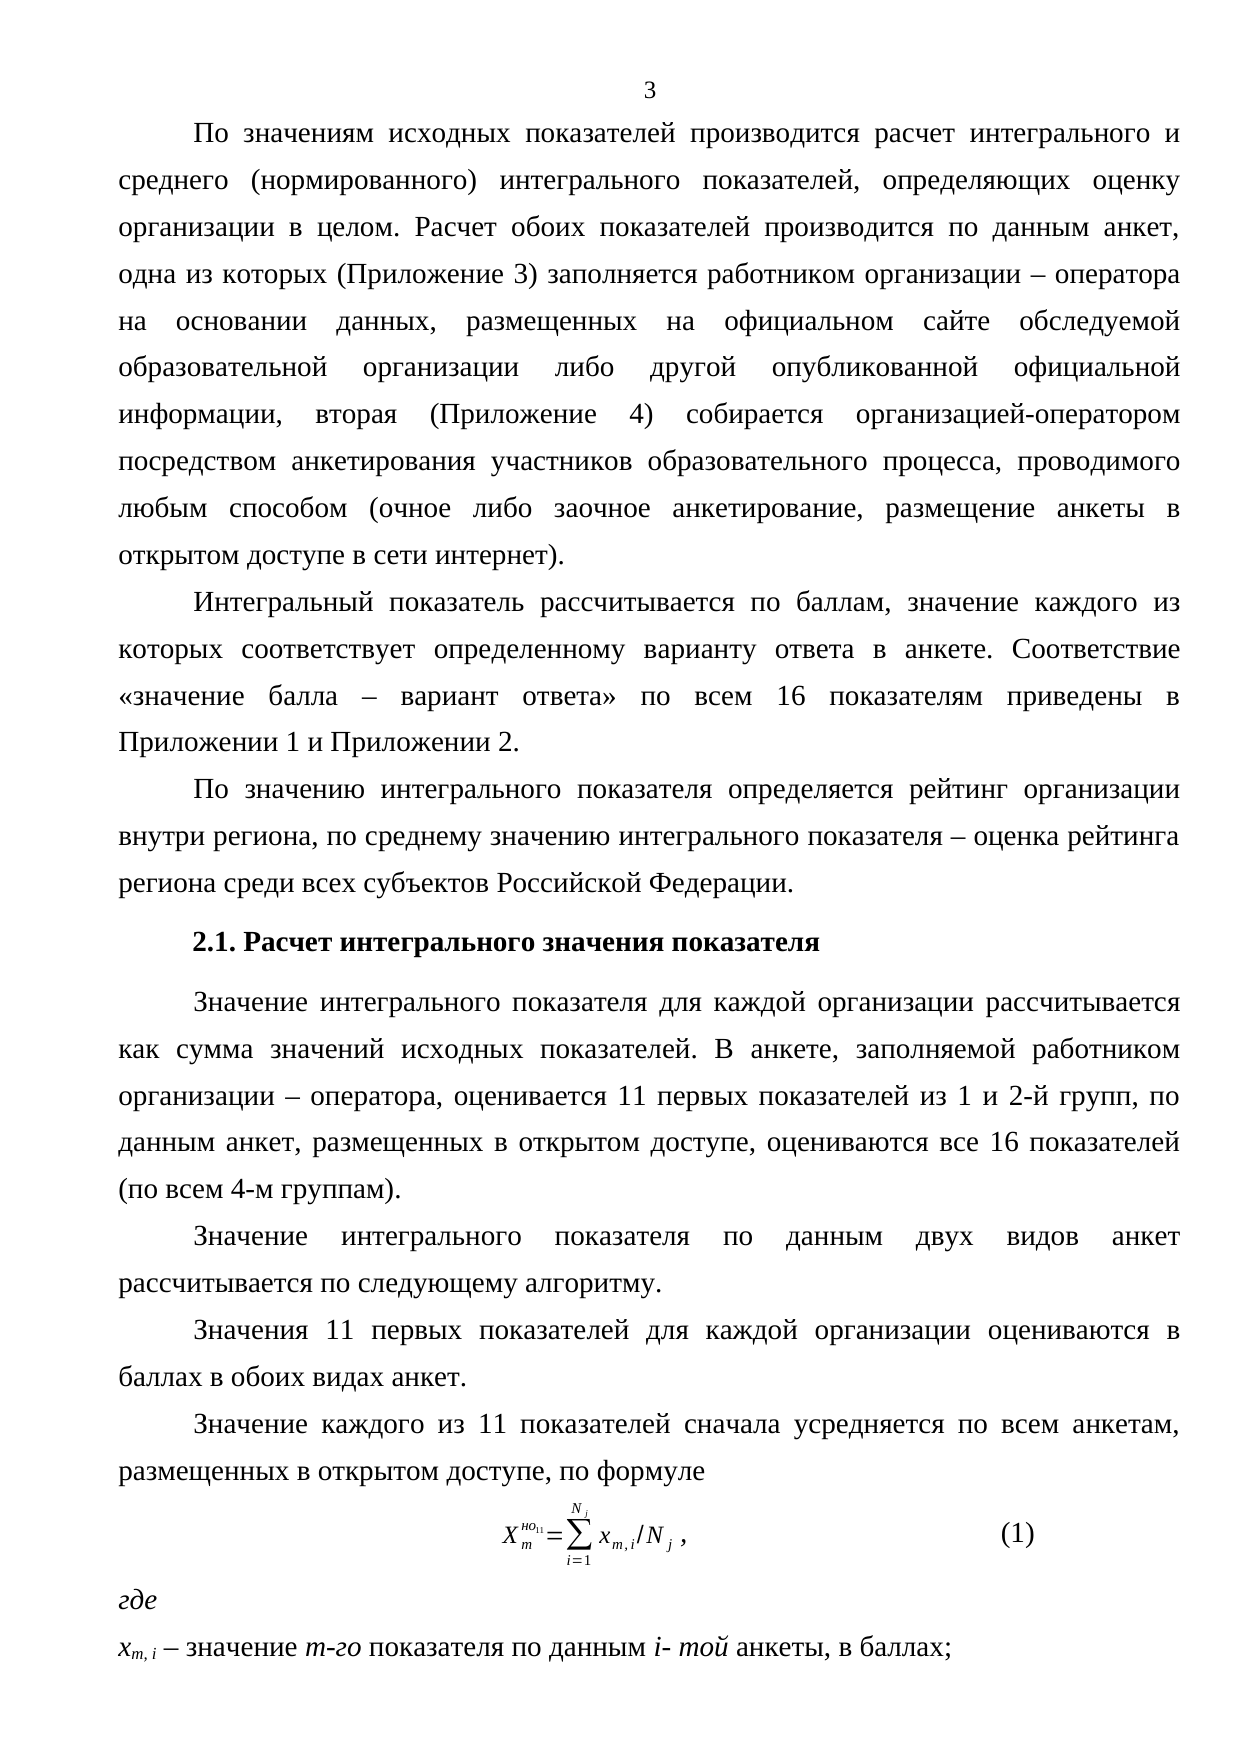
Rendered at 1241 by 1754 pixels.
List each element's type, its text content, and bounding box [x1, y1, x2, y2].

text где [118, 1582, 1181, 1616]
text , (1) [354, 1499, 1181, 1569]
text Значения 11 первых показателей для каждой организации оцениваются в баллах в обоих видах анкет. [118, 1312, 1181, 1392]
text Значение интегрального показателя для каждой организации рассчитывается как сумма значений исходных показателей. В анкете, заполняемой работником организации – оператора, оценивается 11 первых показателей из 1 и 2-й групп, по данным анкет, размещенных в открытом доступе, оцениваются все 16 показателей (по всем 4-м группам). [118, 984, 1181, 1205]
text Значение каждого из 11 показателей сначала усредняется по всем анкетам, размещенных в открытом доступе, по формуле [118, 1406, 1181, 1486]
text Значение интегрального показателя по данным двух видов анкет рассчитывается по следующему алгоритму. [118, 1218, 1181, 1299]
subtitle 2.1. Расчет интегрального значения показателя [118, 924, 1181, 958]
text Интегральный показатель рассчитывается по баллам, значение каждого из которых соответствует определенному варианту ответа в анкете. Соответствие «значение балла – вариант ответа» по всем 16 показателям приведены в Приложении 1 и Приложении 2. [118, 584, 1181, 758]
text По значению интегрального показателя определяется рейтинг организации внутри региона, по среднему значению интегрального показателя – оценка рейтинга региона среди всех субъектов Российской Федерации. [118, 771, 1181, 899]
text По значениям исходных показателей производится расчет интегрального и среднего (нормированного) интегрального показателей, определяющих оценку организации в целом. Расчет обоих показателей производится по данным анкет, одна из которых (Приложение 3) заполняется работником организации – оператора на основании данных, размещенных на официальном сайте обследуемой образовательной организации либо другой опубликованной официальной информации, вторая (Приложение 4) собирается организацией-оператором посредством анкетирования участников образовательного процесса, проводимого любым способом (очное либо заочное анкетирование, размещение анкеты в открытом доступе в сети интернет). [118, 115, 1181, 571]
text xm, i – значение m-го показателя по данным i- той анкеты, в баллах; [118, 1629, 1181, 1663]
